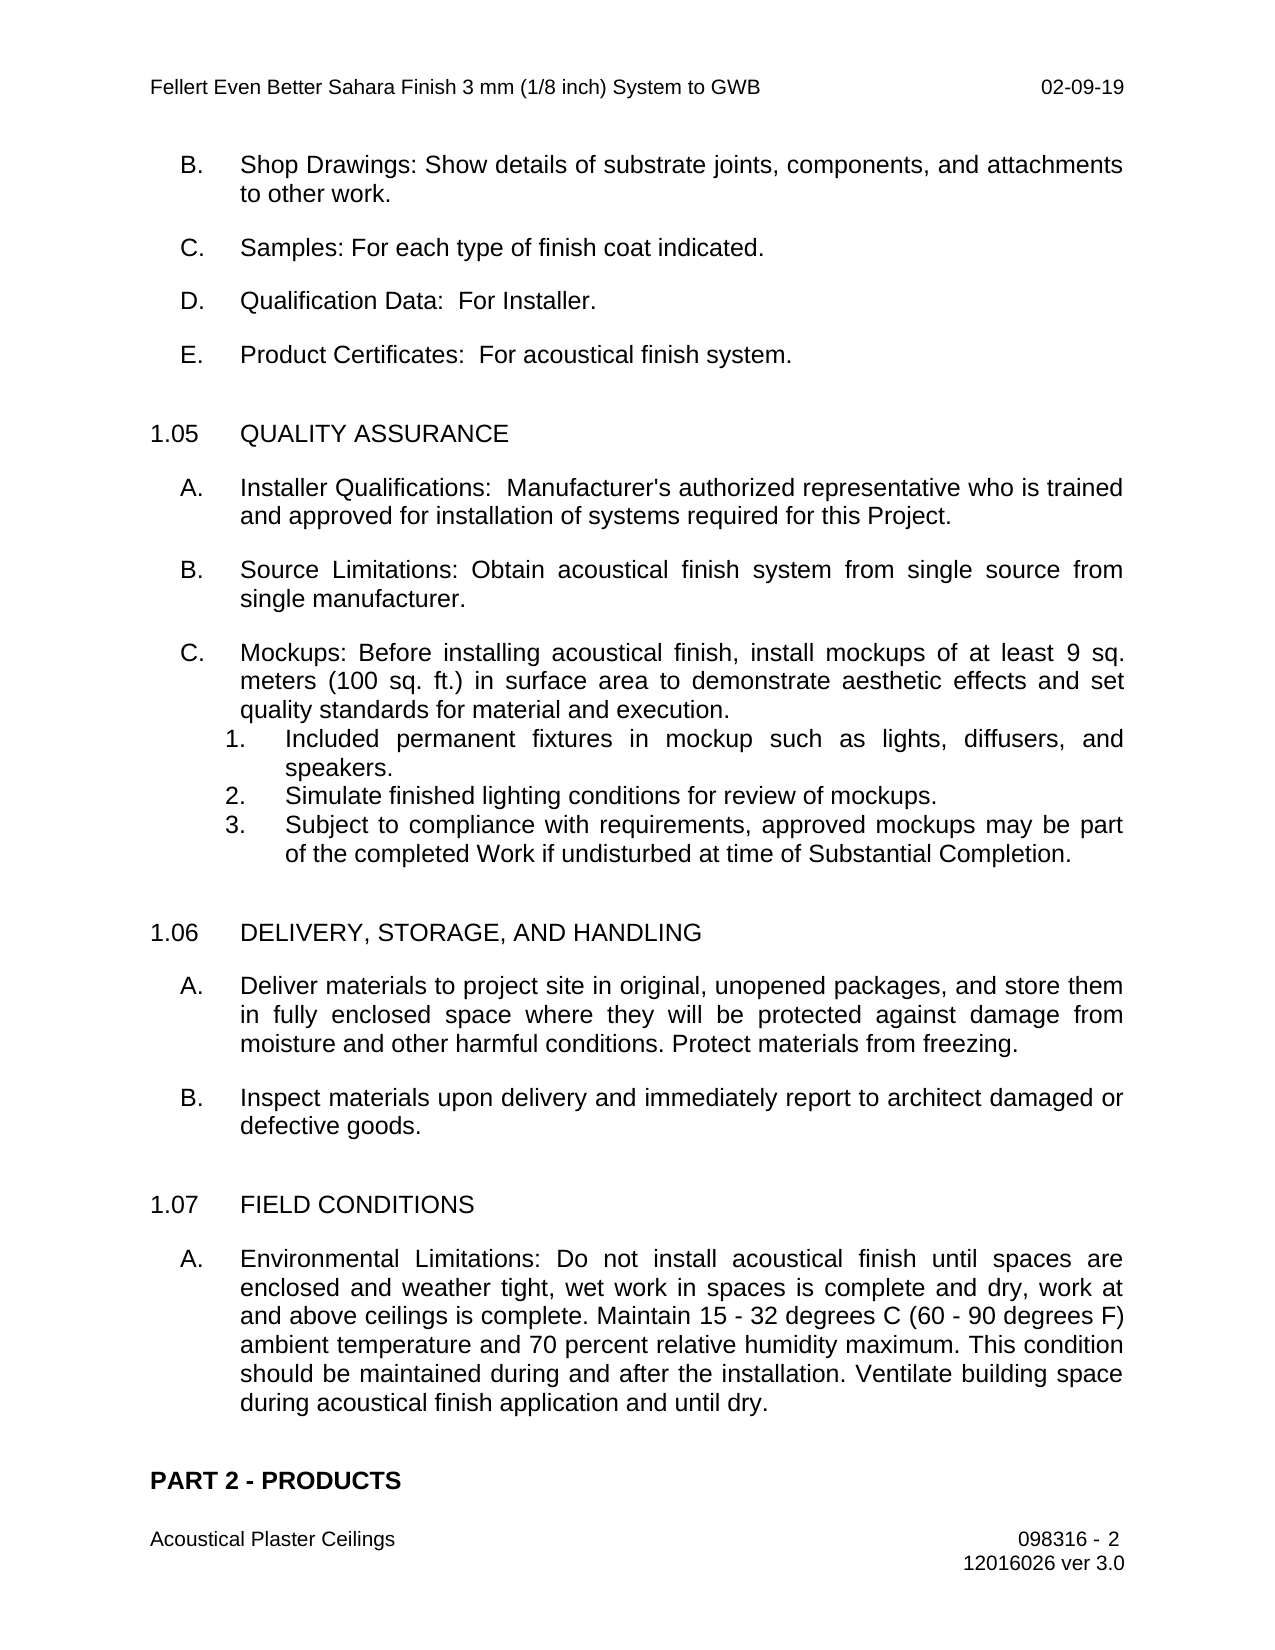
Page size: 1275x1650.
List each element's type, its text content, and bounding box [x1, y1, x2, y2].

text Inspect materials upon delivery and immediately report to architect damaged or defective goods. [180, 1082, 1125, 1140]
text DELIVERY, STORAGE, AND HANDLING [150, 917, 1125, 946]
text Subject to compliance with requirements, approved mockups may be part of the completed Work if undisturbed at time of Substantial Completion. [225, 810, 1125, 867]
text PRODUCTS [150, 1466, 1125, 1495]
text Qualification Data: For Installer. [180, 286, 1125, 315]
text Simulate finished lighting conditions for review of mockups. [225, 781, 1125, 810]
text Installer Qualifications: Manufacturer's authorized representative who is trained and approved for installation of systems required for this Project. [180, 472, 1125, 530]
text Included permanent fixtures in mockup such as lights, diffusers, and speakers. [225, 724, 1125, 781]
text Mockups: Before installing acoustical finish, install mockups of at least 9 sq. meters (100 sq. ft.) in surface area to demonstrate aesthetic effects and set quality standards for material and execution. [180, 637, 1125, 724]
text Product Certificates: For acoustical finish system. [180, 340, 1125, 369]
text Deliver materials to project site in original, unopened packages, and store them in fully enclosed space where they will be protected against damage from moisture and other harmful conditions. Protect materials from freezing. [180, 971, 1125, 1057]
text Source Limitations: Obtain acoustical finish system from single source from single manufacturer. [180, 555, 1125, 612]
text FIELD CONDITIONS [150, 1190, 1125, 1219]
text Samples: For each type of finish coat indicated. [180, 232, 1125, 261]
text Shop Drawings: Show details of substrate joints, components, and attachments to other work. [180, 150, 1125, 207]
text QUALITY ASSURANCE [150, 419, 1125, 447]
text Environmental Limitations: Do not install acoustical finish until spaces are enclosed and weather tight, wet work in spaces is complete and dry, work at and above ceilings is complete. Maintain 15 - 32 degrees C (60 - 90 degrees F) ambient temperature and 70 percent relative humidity maximum. This condition should be maintained during and after the installation. Ventilate building space during acoustical finish application and until dry. [180, 1244, 1125, 1416]
